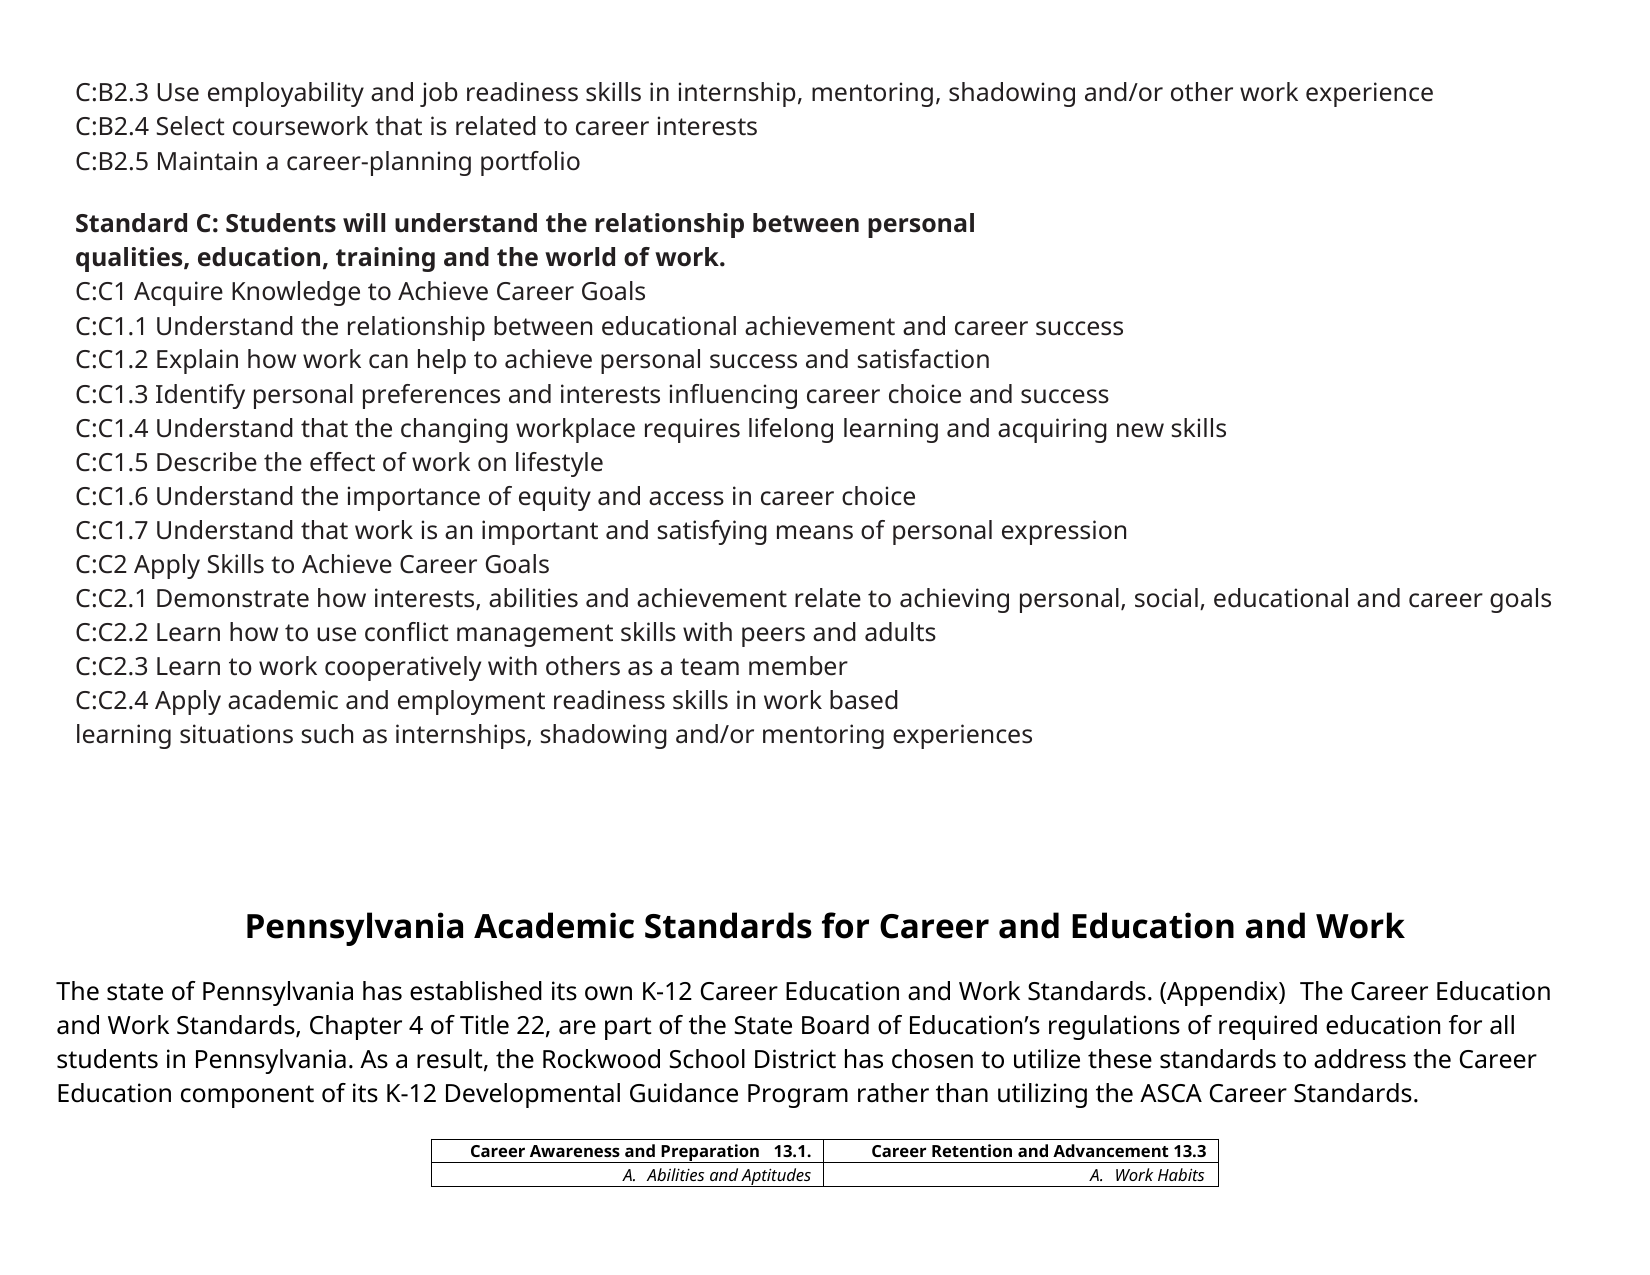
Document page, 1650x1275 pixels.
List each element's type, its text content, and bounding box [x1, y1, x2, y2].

text C:B2.3 Use employability and job readiness skills in internship, mentoring, shadowing and/or other work experience [75, 75, 1575, 109]
text C:C1.7 Understand that work is an important and satisfying means of personal expression [75, 512, 1575, 547]
text learning situations such as internships, shadowing and/or mentoring experiences [75, 717, 1575, 751]
text C:C2.2 Learn how to use conflict management skills with peers and adults [75, 615, 1575, 649]
table_header Career Awareness and Preparation 13.1. [432, 1140, 823, 1162]
text C:C1.1 Understand the relationship between educational achievement and career success [75, 308, 1575, 342]
text qualities, education, training and the world of work. [75, 240, 1575, 274]
text C:C2 Apply Skills to Achieve Career Goals [75, 547, 1575, 581]
table_header Career Retention and Advancement 13.3 [824, 1140, 1218, 1162]
text C:B2.5 Maintain a career-planning portfolio [75, 143, 1575, 177]
text C:C1.3 Identify personal preferences and interests influencing career choice and success [75, 376, 1575, 410]
text C:C2.3 Learn to work cooperatively with others as a team member [75, 649, 1575, 683]
table_cell A. Work Habits [824, 1163, 1218, 1186]
text C:B2.4 Select coursework that is related to career interests [75, 109, 1575, 143]
text C:C1.5 Describe the effect of work on lifestyle [75, 444, 1575, 478]
text C:C2.1 Demonstrate how interests, abilities and achievement relate to achieving personal, social, educational and career goals [75, 581, 1575, 615]
text C:C1 Acquire Knowledge to Achieve Career Goals [75, 274, 1575, 308]
text C:C2.4 Apply academic and employment readiness skills in work based [75, 683, 1575, 717]
text Pennsylvania Academic Standards for Career and Education and Work [75, 903, 1575, 948]
text C:C1.2 Explain how work can help to achieve personal success and satisfaction [75, 342, 1575, 376]
text C:C1.6 Understand the importance of equity and access in career choice [75, 478, 1575, 512]
text C:C1.4 Understand that the changing workplace requires lifelong learning and acquiring new skills [75, 410, 1575, 444]
text The state of Pennsylvania has established its own K-12 Career Education and Work Standards. (Appendix) The Career Education and Work Standards, Chapter 4 of Title 22, are part of the State Board of Education’s regulations of required education for all students in Pennsylvania. As a result, the Rockwood School District has chosen to utilize these standards to address the Career Education component of its K-12 Developmental Guidance Program rather than utilizing the ASCA Career Standards. [56, 973, 1575, 1110]
table_cell A. Abilities and Aptitudes [432, 1163, 823, 1186]
text Standard C: Students will understand the relationship between personal [75, 206, 1575, 240]
